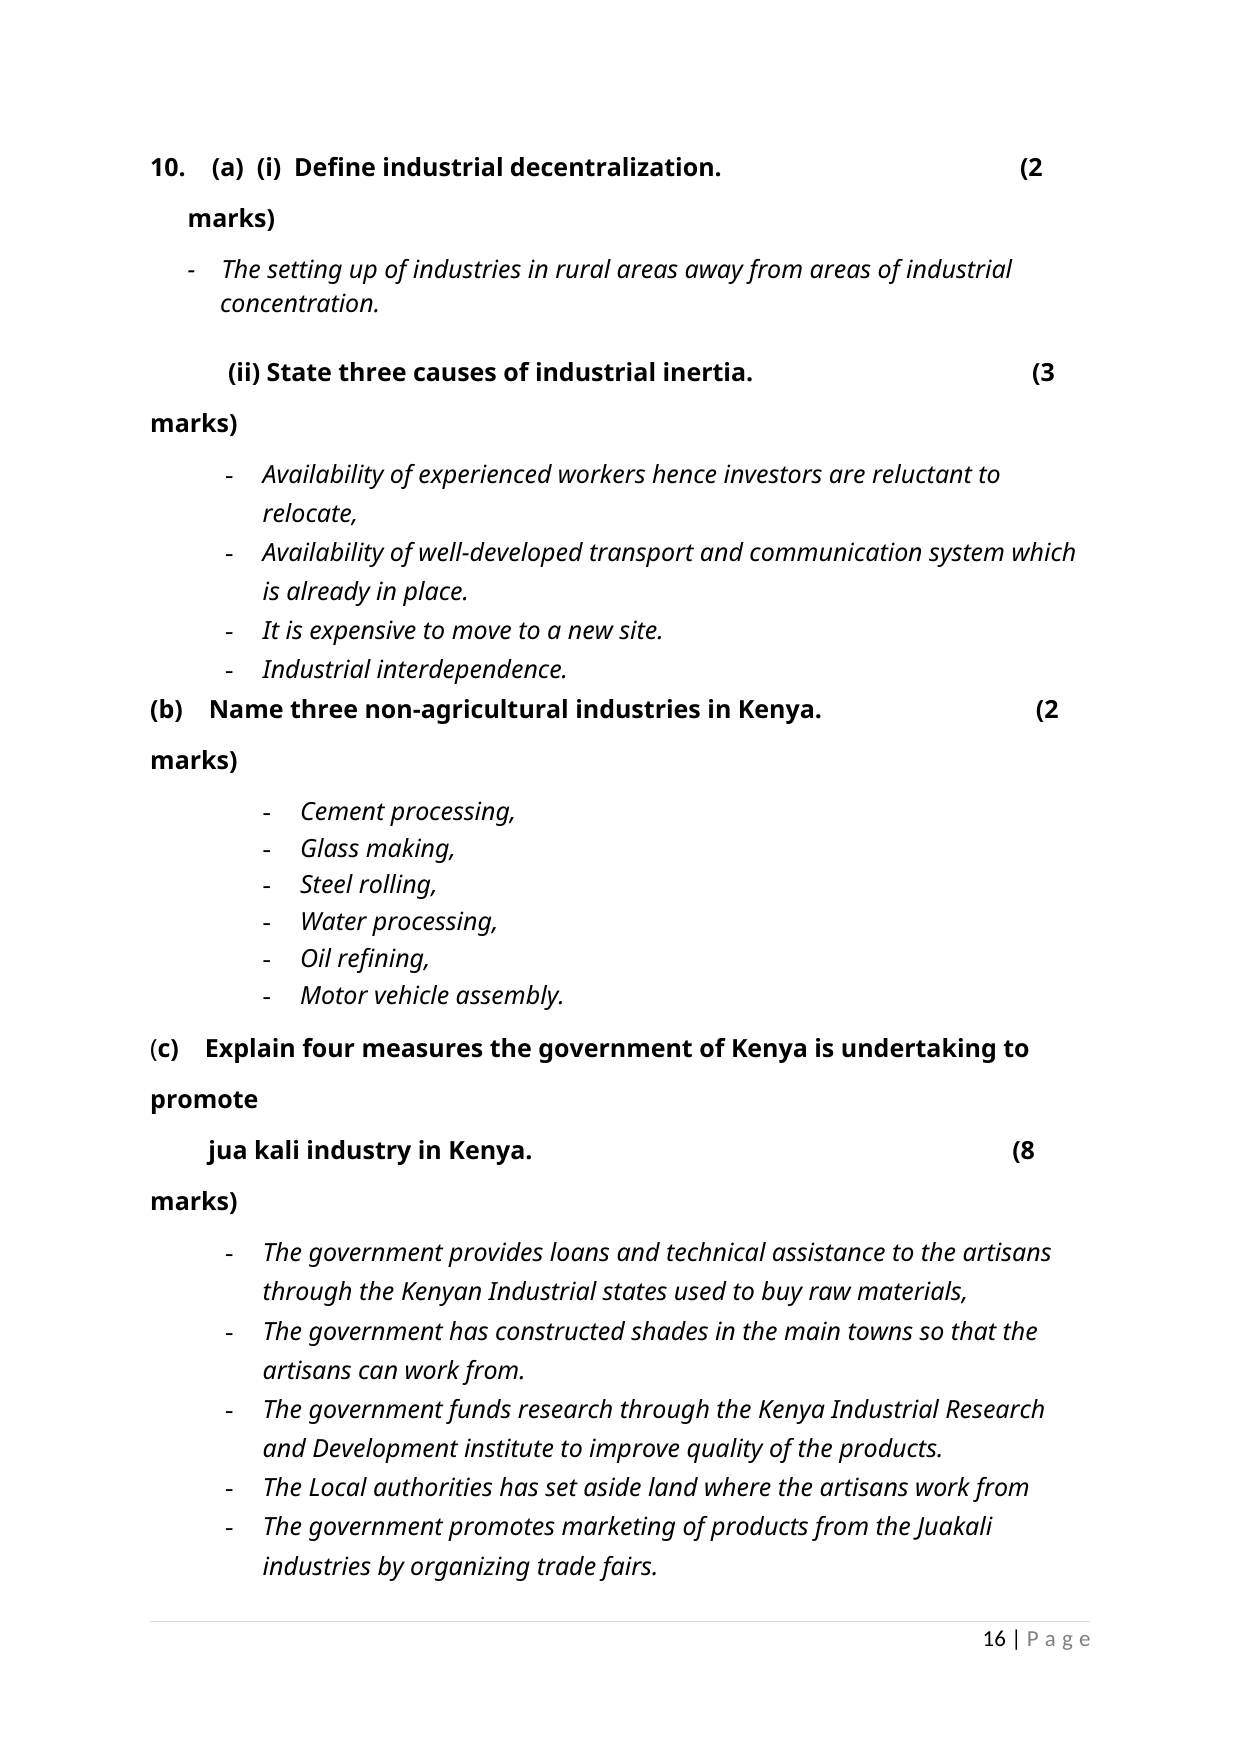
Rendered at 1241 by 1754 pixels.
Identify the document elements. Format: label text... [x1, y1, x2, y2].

list The government promotes marketing of products from the Juakali industries by organizing trade fairs. [225, 1509, 1090, 1582]
list Industrial interdependence. [225, 652, 1090, 686]
text 10. (a) (i) Define industrial decentralization. (2 marks) [150, 150, 1090, 235]
list Oil refining, [262, 941, 1090, 974]
list Water processing, [262, 904, 1090, 938]
text - The setting up of industries in rural areas away from areas of industrial [187, 252, 1090, 286]
text (b) Name three non-agricultural industries in Kenya. (2 marks) [150, 691, 1090, 776]
list Availability of experienced workers hence investors are reluctant to relocate, [225, 456, 1090, 529]
list The government funds research through the Kenya Industrial Research and Development institute to improve quality of the products. [225, 1392, 1090, 1465]
list The Local authorities has set aside land where the artisans work from [225, 1470, 1090, 1504]
list Glass making, [262, 830, 1090, 864]
text (c) Explain four measures the government of Kenya is undertaking to promote [150, 1031, 1090, 1116]
text jua kali industry in Kenya. (8 marks) [150, 1133, 1090, 1218]
list The government has constructed shades in the main towns so that the artisans can work from. [225, 1313, 1090, 1386]
list Motor vehicle assembly. [262, 977, 1090, 1011]
list The government provides loans and technical assistance to the artisans through the Kenyan Industrial states used to buy raw materials, [225, 1235, 1090, 1308]
list It is expensive to move to a new site. [225, 613, 1090, 647]
text concentration. [187, 286, 1090, 320]
list Steel rolling, [262, 867, 1090, 901]
list Availability of well-developed transport and communication system which is already in place. [225, 535, 1090, 608]
list Cement processing, [262, 793, 1090, 827]
text (ii) State three causes of industrial inertia. (3 marks) [150, 354, 1090, 439]
